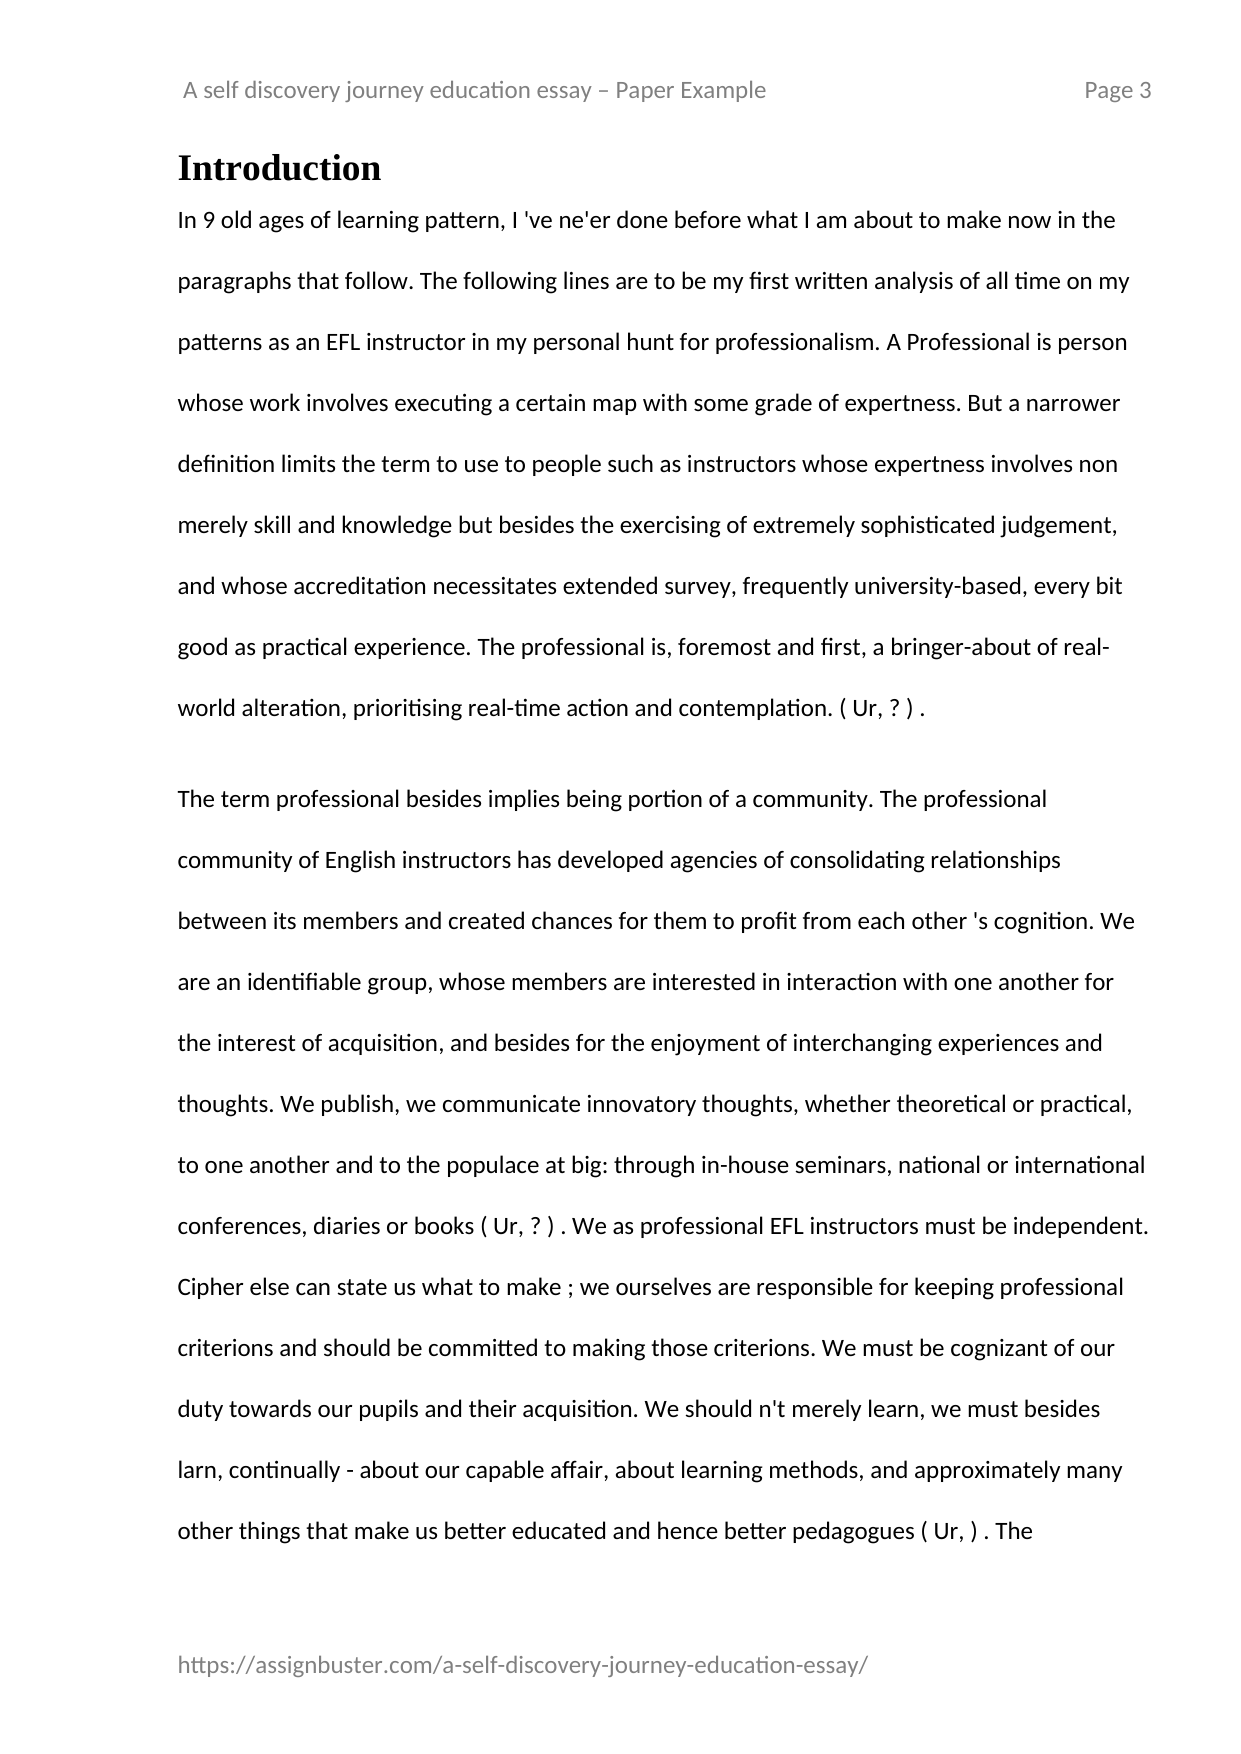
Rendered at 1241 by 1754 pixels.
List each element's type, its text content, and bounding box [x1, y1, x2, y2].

subtitle Introduction [177, 145, 1152, 188]
text In 9 old ages of learning pattern, I 've ne'er done before what I am about to make now in the paragraphs that follow. The following lines are to be my first written analysis of all time on my patterns as an EFL instructor in my personal hunt for professionalism. A Professional is person whose work involves executing a certain map with some grade of expertness. But a narrower definition limits the term to use to people such as instructors whose expertness involves non merely skill and knowledge but besides the exercising of extremely sophisticated judgement, and whose accreditation necessitates extended survey, frequently university-based, every bit good as practical experience. The professional is, foremost and first, a bringer-about of real-world alteration, prioritising real-time action and contemplation. ( Ur, ? ) . [177, 204, 1152, 723]
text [177, 783, 1152, 1546]
